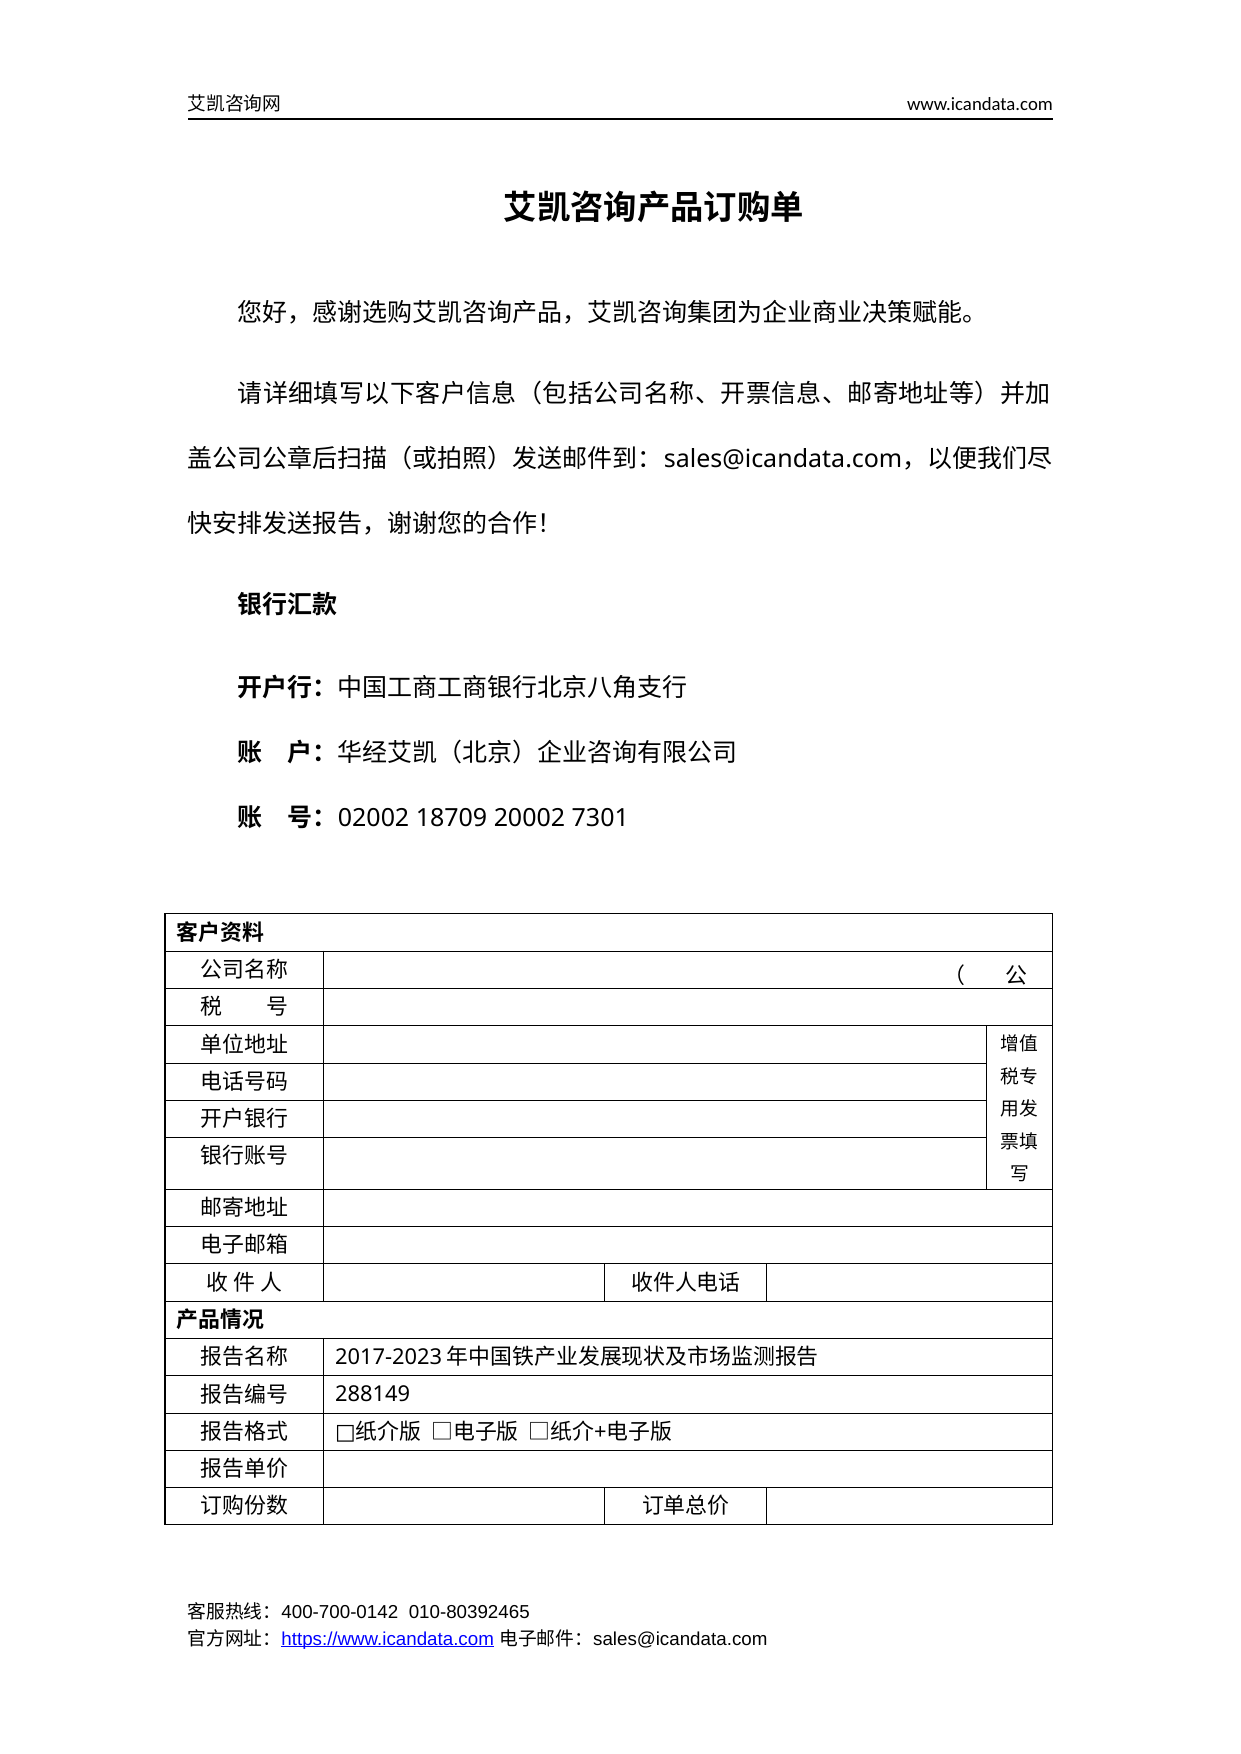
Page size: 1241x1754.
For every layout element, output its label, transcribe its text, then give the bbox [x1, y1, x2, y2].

table_cell 288149 [324, 1376, 1052, 1412]
table_cell 2017-2023年中国铁产业发展现状及市场监测报告 [324, 1339, 1052, 1375]
table_cell [767, 1264, 1052, 1301]
table_cell 报告单价 [166, 1451, 323, 1487]
text 艾凯咨询产品订购单 [187, 172, 1053, 237]
table_cell [324, 1264, 604, 1301]
text 请详细填写以下客户信息（包括公司名称、开票信息、邮寄地址等）并加盖公司公章后扫描（或拍照）发送邮件到：sales@icandata.com，以便我们尽快安排发送报告，谢谢您的合作！ [187, 359, 1053, 554]
table_cell 单位地址 [166, 1026, 323, 1062]
table_cell 开户银行 [166, 1101, 323, 1137]
table_cell 电话号码 [166, 1064, 323, 1100]
table_cell 报告编号 [166, 1376, 323, 1412]
text 开户行：中国工商工商银行北京八角支行 [187, 653, 1053, 718]
table_cell [324, 1101, 986, 1137]
table_cell [324, 952, 1052, 988]
table_cell 报告格式 [166, 1414, 323, 1450]
table_cell 税 号 [166, 989, 323, 1025]
table_cell 订单总价 [605, 1488, 766, 1524]
table_cell [324, 1064, 986, 1100]
table_cell 收 件 人 [166, 1264, 323, 1301]
table_cell 产品情况 [166, 1302, 1052, 1338]
table_cell 电子邮箱 [166, 1227, 323, 1263]
table_cell 报告名称 [166, 1339, 323, 1375]
table_cell [324, 1451, 1052, 1487]
table_cell 公司名称 [166, 952, 323, 988]
table_cell 银行账号 [166, 1138, 323, 1189]
table_cell [324, 1488, 604, 1524]
table_cell 订购份数 [166, 1488, 323, 1524]
text 账 户：华经艾凯（北京）企业咨询有限公司 [187, 718, 1053, 783]
table_cell [324, 1138, 986, 1189]
table_cell [324, 1026, 986, 1062]
table_cell [324, 989, 1052, 1025]
table_cell □纸介版 □电子版 □纸介+电子版 [324, 1414, 1052, 1450]
table_cell [324, 1227, 1052, 1263]
text 账 号：02002 18709 20002 7301 [187, 783, 1053, 848]
table_cell 增值税专用发票填写 [987, 1026, 1052, 1189]
table_cell 邮寄地址 [166, 1190, 323, 1226]
text 您好，感谢选购艾凯咨询产品，艾凯咨询集团为企业商业决策赋能。 [187, 278, 1053, 343]
table_header 客户资料 [166, 914, 1052, 951]
table_cell [324, 1190, 1052, 1226]
table_cell 收件人电话 [605, 1264, 766, 1301]
text 银行汇款 [187, 570, 1053, 635]
table_cell [767, 1488, 1052, 1524]
